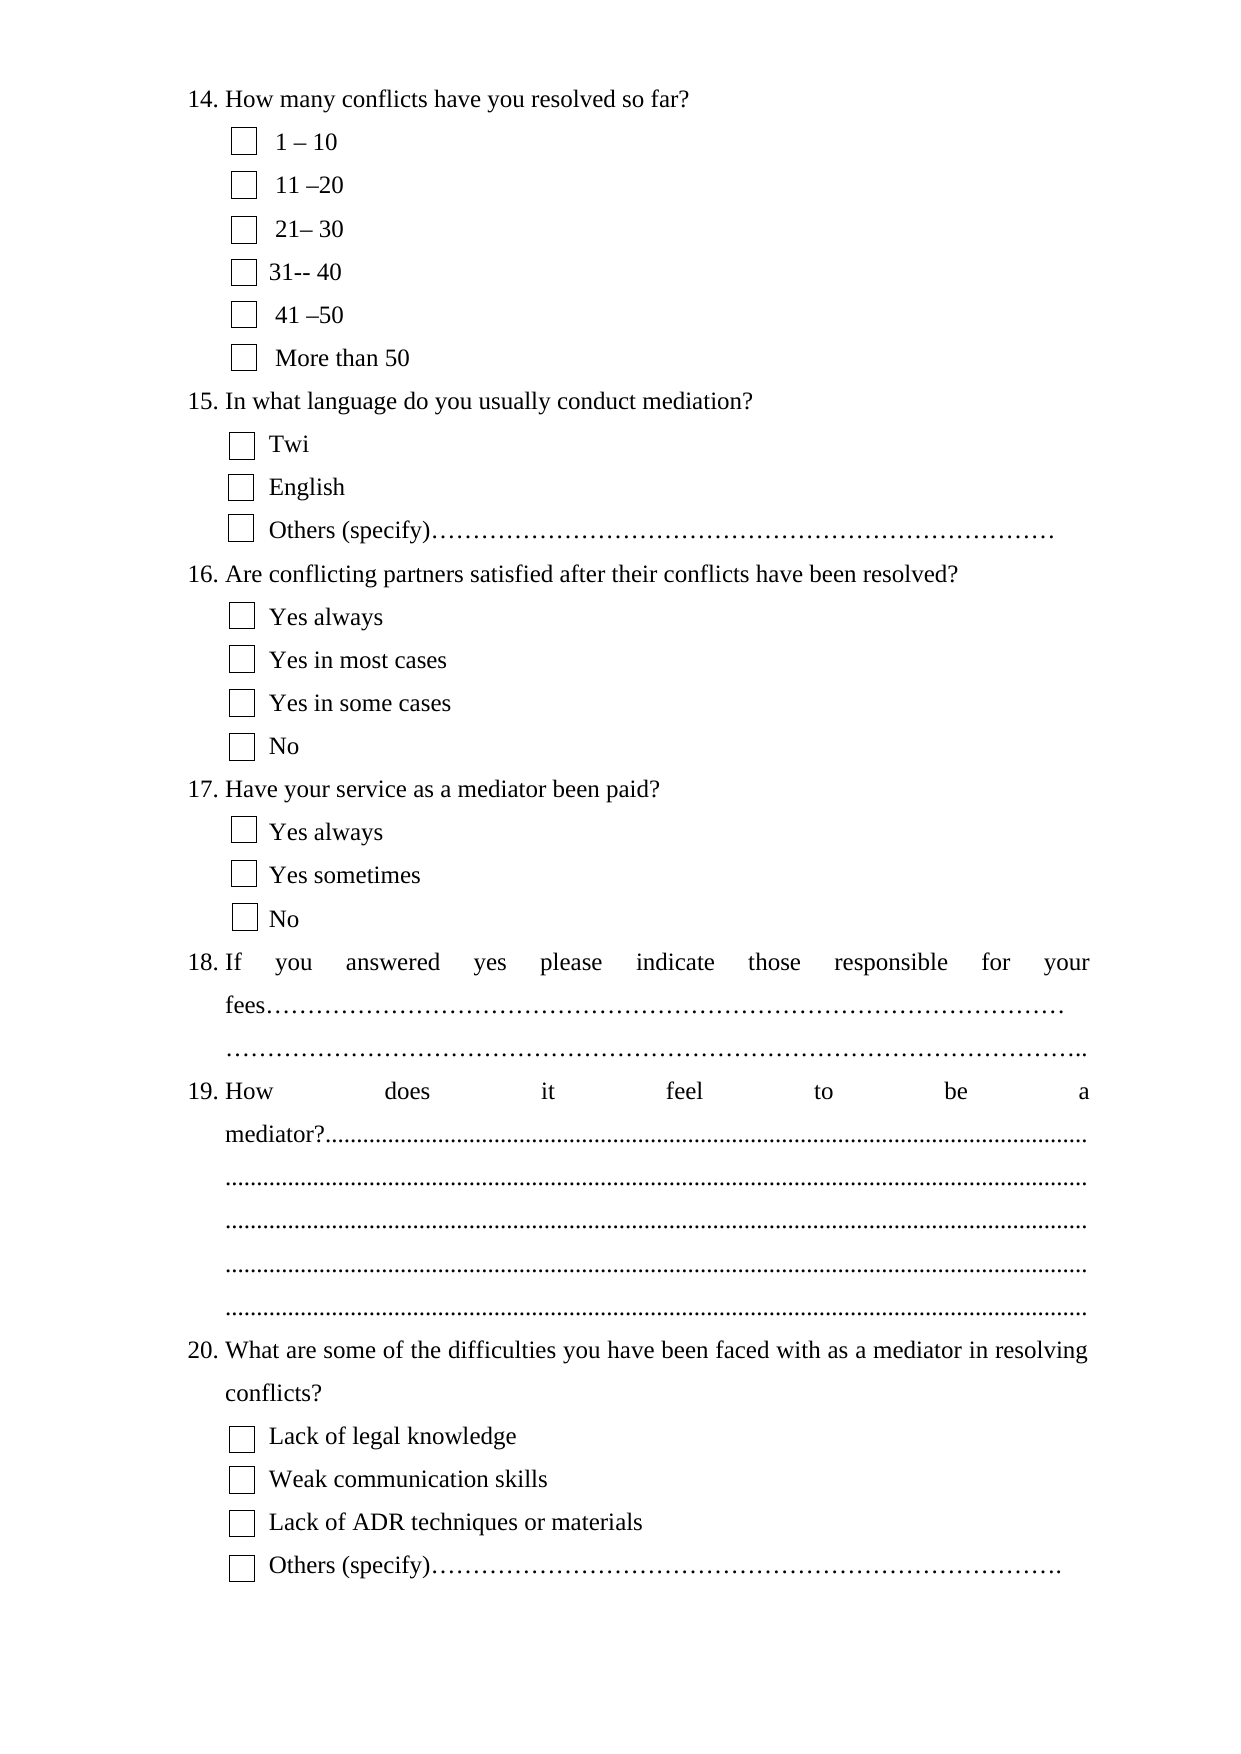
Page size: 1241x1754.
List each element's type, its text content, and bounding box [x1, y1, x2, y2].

list Are conflicting partners satisfied after their conflicts have been resolved? [187, 559, 1090, 587]
list More than 50 [225, 343, 1090, 372]
list Have your service as a mediator been paid? [187, 774, 1090, 803]
list In what language do you usually conduct mediation? [187, 386, 1090, 415]
list How many conflicts have you resolved so far? [187, 84, 1090, 113]
list Yes always [225, 602, 1090, 631]
list Twi [225, 429, 1090, 458]
list No [225, 904, 1090, 932]
list 11 –20 [257, 171, 1090, 199]
list No [225, 731, 1090, 760]
list 1 – 10 [225, 127, 1090, 156]
list If you answered yes please indicate those responsible for your fees……………………………………………………………………………………………………………………………………………………………………………….. [187, 947, 1090, 1062]
list Yes sometimes [225, 861, 1090, 889]
list Lack of legal knowledge [225, 1421, 1090, 1450]
list How does it feel to be a mediator?.................................................................................................................................................................................................................................................................................................................................................................................................................................................................................................................................................................................................................................................................................................. [187, 1076, 1090, 1321]
list Yes in most cases [225, 645, 1090, 674]
list Others (specify)…………………………………………………………………. [225, 1551, 1090, 1579]
list Others (specify)………………………………………………………………… [225, 516, 1090, 544]
list Yes always [225, 817, 1090, 846]
list 41 –50 [225, 300, 1090, 329]
list 31-- 40 [225, 257, 1090, 286]
list English [225, 472, 1090, 501]
list Weak communication skills [225, 1464, 1090, 1493]
list 21– 30 [225, 214, 1090, 242]
list Lack of ADR techniques or materials [225, 1507, 1090, 1536]
list What are some of the difficulties you have been faced with as a mediator in resolving conflicts? [187, 1335, 1090, 1407]
list Yes in some cases [225, 688, 1090, 717]
